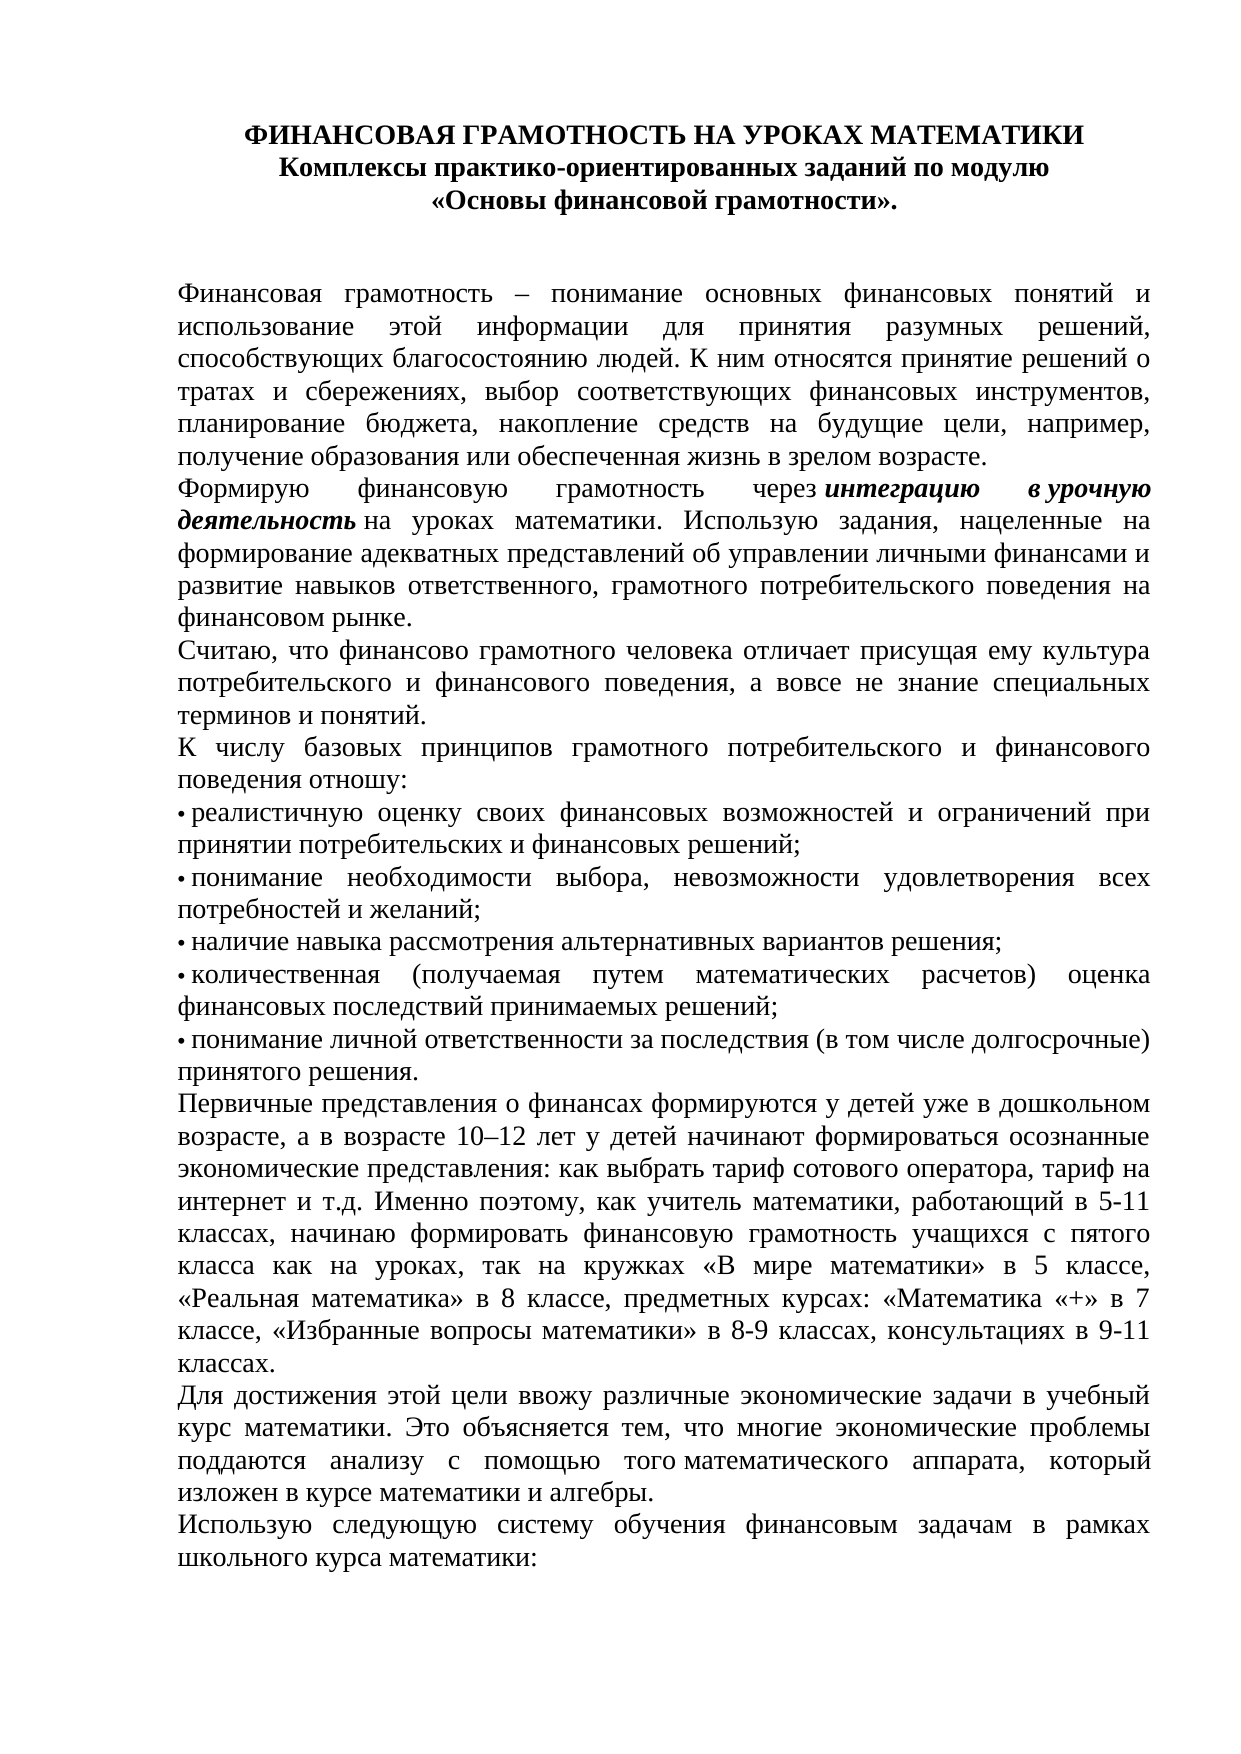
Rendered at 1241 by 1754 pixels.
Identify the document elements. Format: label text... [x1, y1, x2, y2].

text • количественная (получаемая путем математических расчетов) оценка финансовых последствий принимаемых решений; [177, 957, 1152, 1022]
text Финансовая грамотность – понимание основных финансовых понятий и использование этой информации для принятия разумных решений, способствующих благосостоянию людей. К ним относятся принятие решений о тратах и сбережениях, выбор соответствующих финансовых инструментов, планирование бюджета, накопление средств на будущие цели, например, получение образования или обеспеченная жизнь в зрелом возрасте. [177, 277, 1152, 471]
text ФИНАНСОВАЯ ГРАМОТНОСТЬ НА УРОКАХ МАТЕМАТИКИ [177, 118, 1152, 151]
text • понимание необходимости выбора, невозможности удовлетворения всех потребностей и желаний; [177, 860, 1152, 924]
text Считаю, что финансово грамотного человека отличает присущая ему культура потребительского и финансового поведения, а вовсе не знание специальных терминов и понятий. [177, 633, 1152, 730]
text Формирую финансовую грамотность через интеграцию в урочную деятельность на уроках математики. Использую задания, нацеленные на формирование адекватных представлений об управлении личными финансами и развитие навыков ответственного, грамотного потребительского поведения на финансовом рынке. [177, 471, 1152, 633]
text Для достижения этой цели ввожу различные экономические задачи в учебный курс математики. Это объясняется тем, что многие экономические проблемы поддаются анализу с помощью того математического аппарата, который изложен в курсе математики и алгебры. [177, 1378, 1152, 1508]
text • реалистичную оценку своих финансовых возможностей и ограничений при принятии потребительских и финансовых решений; [177, 795, 1152, 860]
text Комплексы практико-ориентированных заданий по модулю [177, 151, 1152, 183]
text Первичные представления о финансах формируются у детей уже в дошкольном возрасте, а в возрасте 10–12 лет у детей начинают формироваться осознанные экономические представления: как выбрать тариф сотового оператора, тариф на интернет и т.д. Именно поэтому, как учитель математики, работающий в 5-11 классах, начинаю формировать финансовую грамотность учащихся с пятого класса как на уроках, так на кружках «В мире математики» в 5 классе, «Реальная математика» в 8 классе, предметных курсах: «Математика «+» в 7 классе, «Избранные вопросы математики» в 8-9 классах, консультациях в 9-11 классах. [177, 1086, 1152, 1378]
text «Основы финансовой грамотности». [177, 183, 1152, 215]
text • понимание личной ответственности за последствия (в том числе долгосрочные) принятого решения. [177, 1022, 1152, 1086]
text Использую следующую систему обучения финансовым задачам в рамках школьного курса математики: [177, 1508, 1152, 1572]
text К числу базовых принципов грамотного потребительского и финансового поведения отношу: [177, 730, 1152, 795]
text • наличие навыка рассмотрения альтернативных вариантов решения; [177, 924, 1152, 957]
